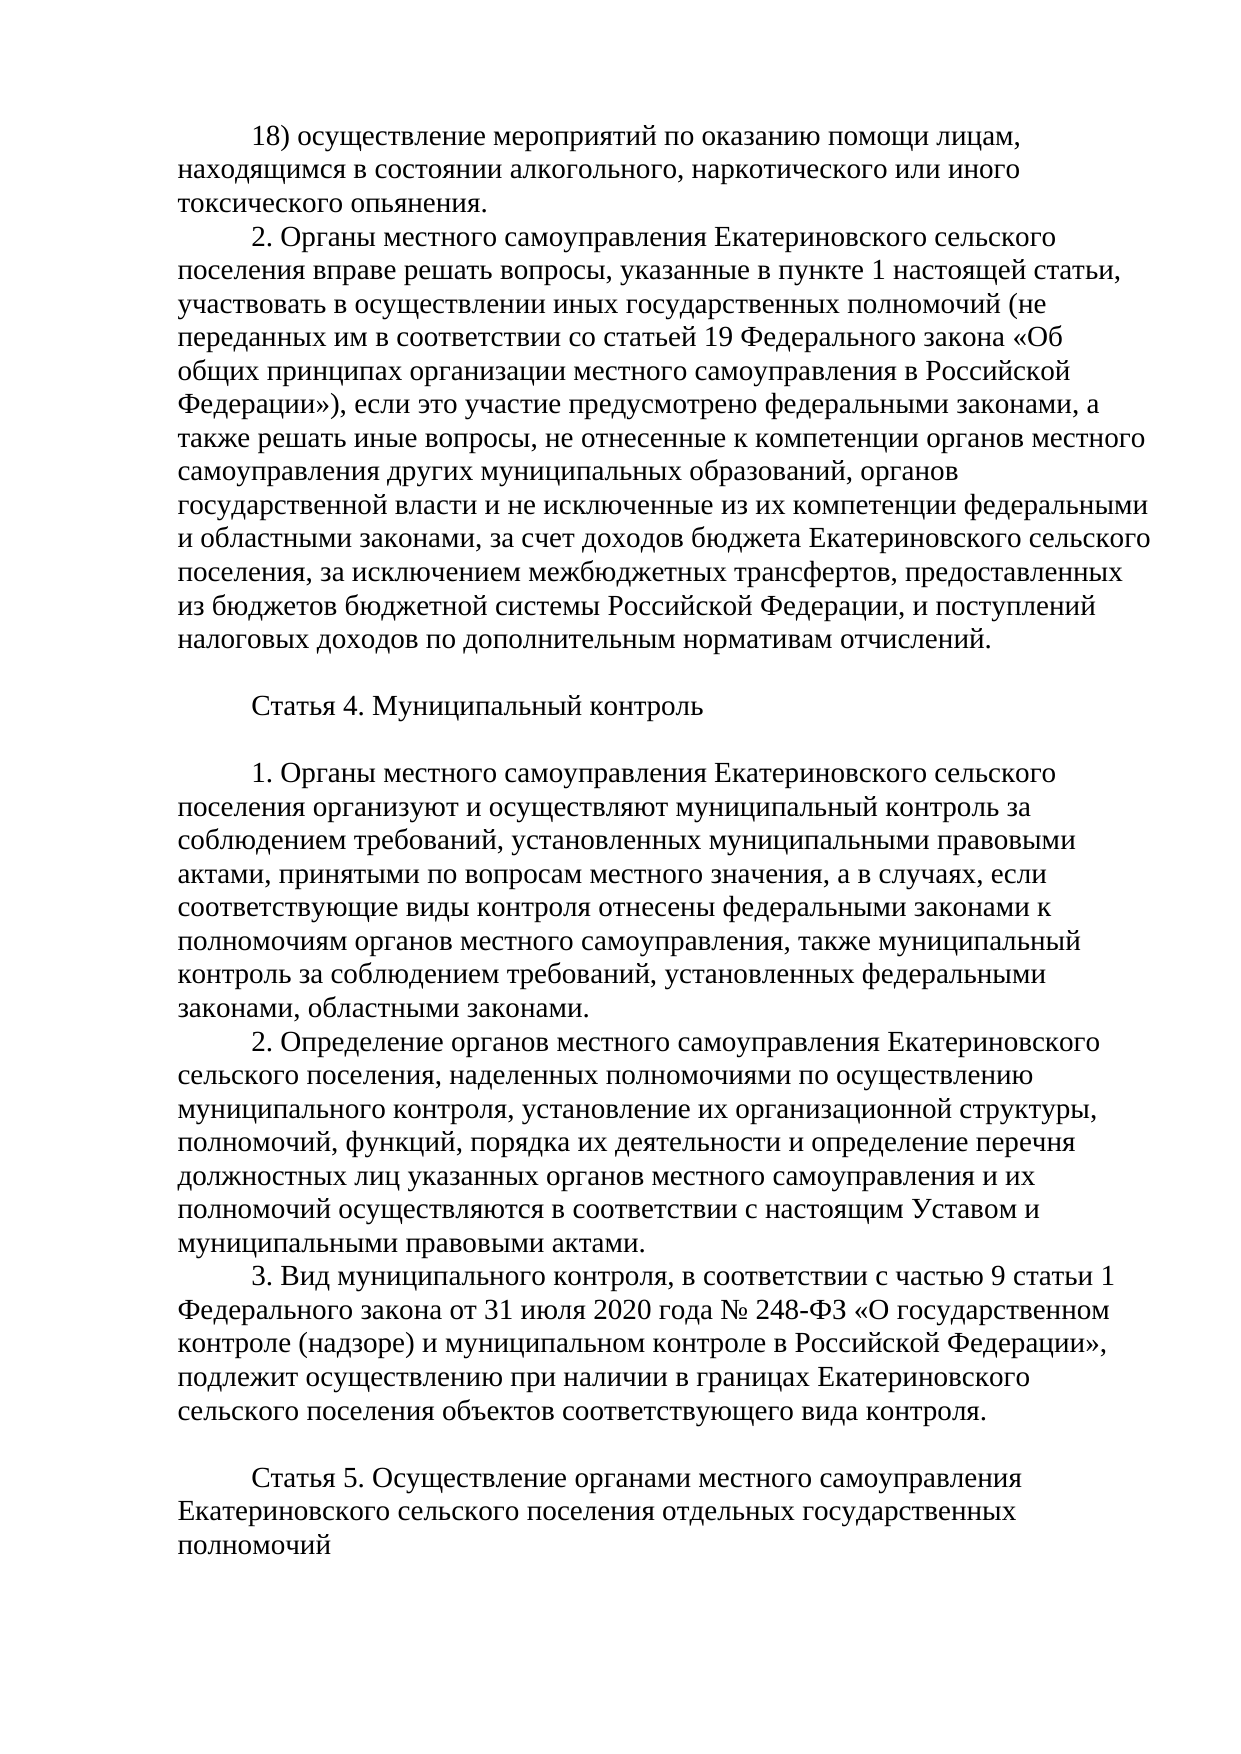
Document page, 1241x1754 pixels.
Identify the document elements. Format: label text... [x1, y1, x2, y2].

text Статья 4. Муниципальный контроль [177, 688, 1152, 722]
text 1. Органы местного самоуправления Екатериновского сельского поселения организуют и осуществляют муниципальный контроль за соблюдением требований, установленных муниципальными правовыми актами, принятыми по вопросам местного значения, а в случаях, если соответствующие виды контроля отнесены федеральными законами к полномочиям органов местного самоуправления, также муниципальный контроль за соблюдением требований, установленных федеральными законами, областными законами. [177, 755, 1152, 1024]
text 3. Вид муниципального контроля, в соответствии с частью 9 статьи 1 Федерального закона от 31 июля 2020 года № 248-ФЗ «О государственном контроле (надзоре) и муниципальном контроле в Российской Федерации», подлежит осуществлению при наличии в границах Екатериновского сельского поселения объектов соответствующего вида контроля. [177, 1258, 1152, 1426]
text 2. Органы местного самоуправления Екатериновского сельского поселения вправе решать вопросы, указанные в пункте 1 настоящей статьи, участвовать в осуществлении иных государственных полномочий (не переданных им в соответствии со статьей 19 Федерального закона «Об общих принципах организации местного самоуправления в Российской Федерации»), если это участие предусмотрено федеральными законами, а также решать иные вопросы, не отнесенные к компетенции органов местного самоуправления других муниципальных образований, органов государственной власти и не исключенные из их компетенции федеральными и областными законами, за счет доходов бюджета Екатериновского сельского поселения, за исключением межбюджетных трансфертов, предоставленных из бюджетов бюджетной системы Российской Федерации, и поступлений налоговых доходов по дополнительным нормативам отчислений. [177, 219, 1152, 655]
text Статья 5. Осуществление органами местного самоуправления Екатериновского сельского поселения отдельных государственных полномочий [177, 1460, 1152, 1560]
text 2. Определение органов местного самоуправления Екатериновского сельского поселения, наделенных полномочиями по осуществлению муниципального контроля, установление их организационной структуры, полномочий, функций, порядка их деятельности и определение перечня должностных лиц указанных органов местного самоуправления и их полномочий осуществляются в соответствии с настоящим Уставом и муниципальными правовыми актами. [177, 1024, 1152, 1258]
text 18) осуществление мероприятий по оказанию помощи лицам, находящимся в состоянии алкогольного, наркотического или иного токсического опьянения. [177, 118, 1152, 219]
